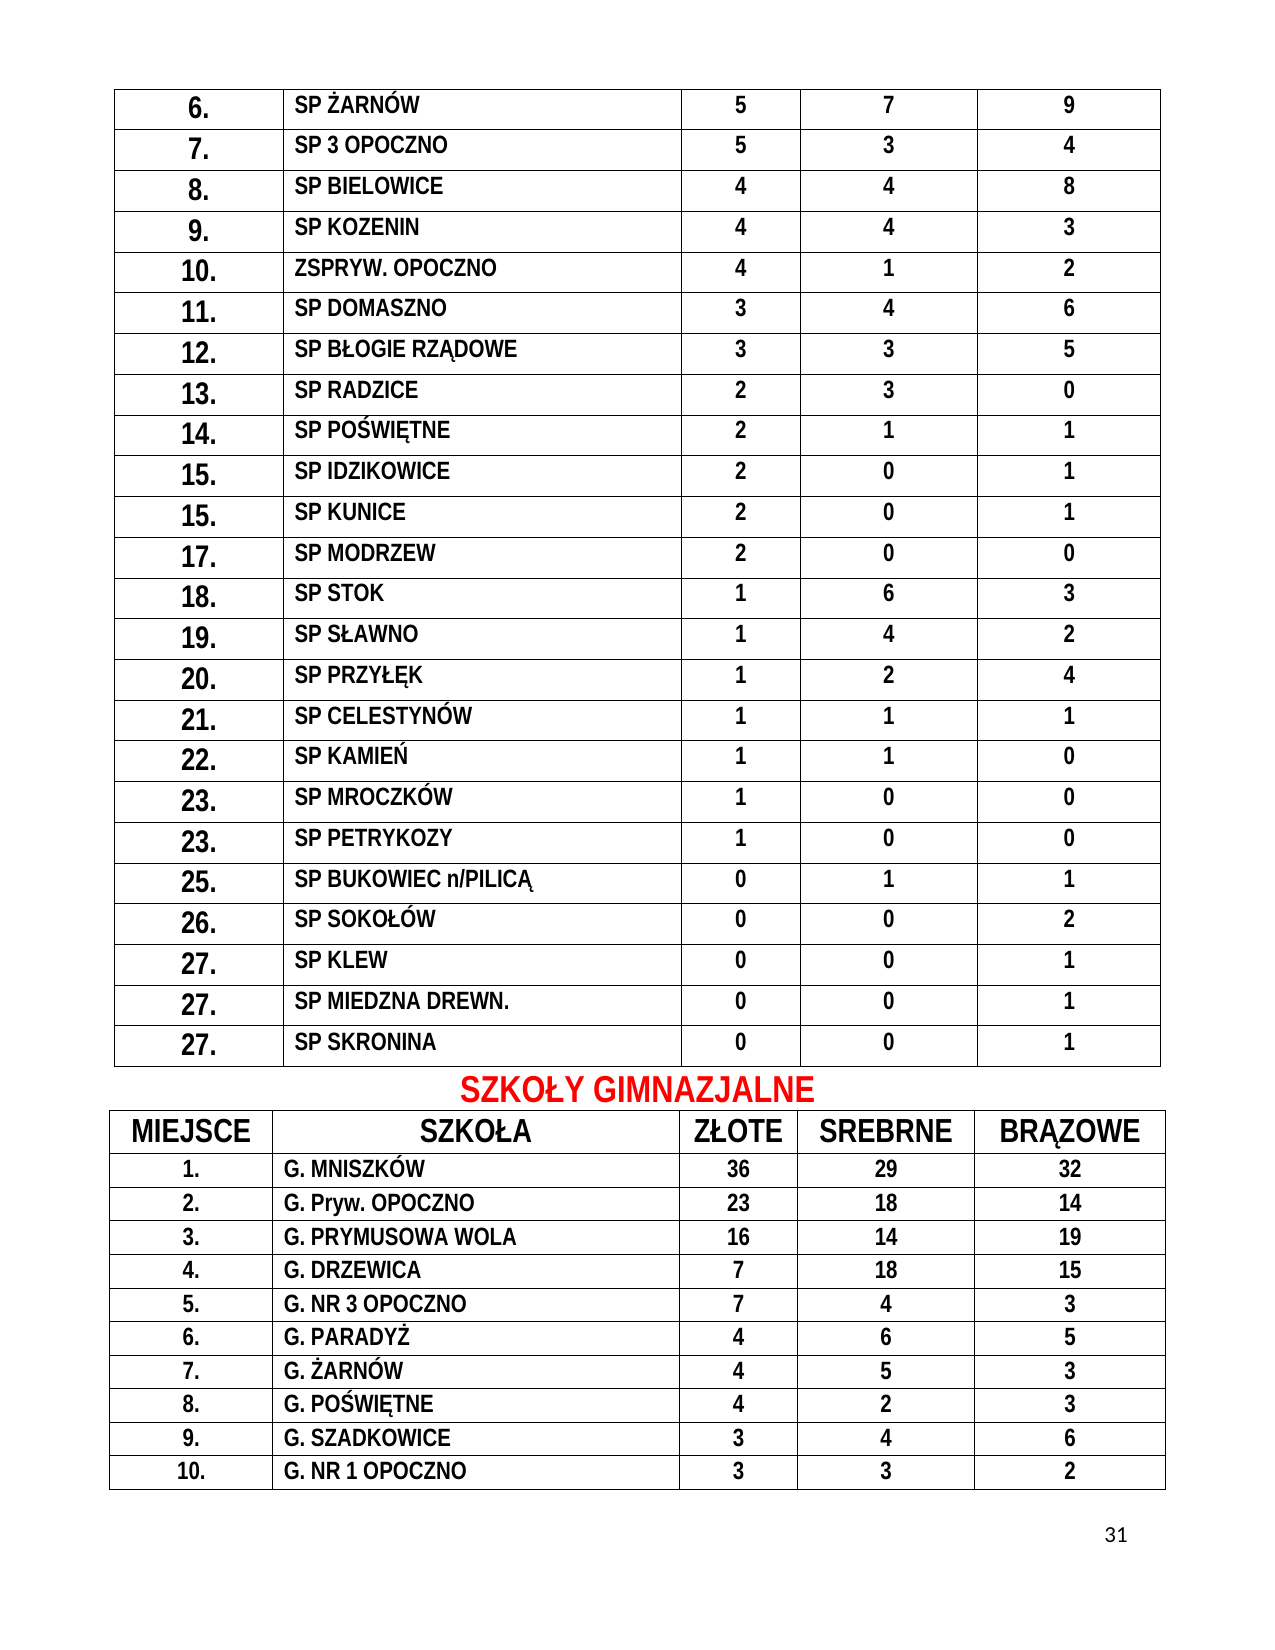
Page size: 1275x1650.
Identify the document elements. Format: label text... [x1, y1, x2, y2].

table_cell 4 [801, 171, 977, 211]
table_cell SP SŁAWNO [284, 619, 681, 659]
table_cell ZSPRYW. OPOCZNO [284, 253, 681, 292]
table_cell 7. [115, 130, 283, 170]
table_cell SP KOZENIN [284, 212, 681, 252]
table_cell 7 [680, 1289, 797, 1321]
table_cell 1 [682, 741, 800, 781]
table_cell 18. [115, 579, 283, 618]
table_cell 0 [801, 986, 977, 1025]
table_cell 0 [682, 945, 800, 985]
table_cell 2 [978, 619, 1160, 659]
table_cell 1 [801, 253, 977, 292]
table_cell 0 [682, 864, 800, 903]
table_cell 3 [798, 1456, 974, 1489]
table_cell SP BŁOGIE RZĄDOWE [284, 334, 681, 374]
table_header BRĄZOWE [975, 1111, 1165, 1153]
table_cell SP KUNICE [284, 497, 681, 537]
table_cell SP SOKOŁÓW [284, 904, 681, 944]
table_cell 6 [798, 1322, 974, 1354]
table_cell 4 [801, 293, 977, 333]
table_cell 1. [110, 1154, 272, 1187]
table_cell 14 [798, 1221, 974, 1254]
table_cell 6 [975, 1423, 1165, 1455]
table_cell 6. [115, 90, 283, 129]
table_cell 4 [801, 212, 977, 252]
table_cell 4 [680, 1389, 797, 1422]
table_header SZKOŁA [273, 1111, 679, 1153]
table_cell 0 [801, 456, 977, 496]
table_cell 1 [682, 701, 800, 740]
table_cell 0 [801, 1026, 977, 1066]
table_cell SP ŻARNÓW [284, 90, 681, 129]
table_cell 1 [978, 986, 1160, 1025]
table_cell 15. [115, 456, 283, 496]
table_cell 14. [115, 416, 283, 455]
table_cell SP MROCZKÓW [284, 782, 681, 822]
table_cell 0 [682, 986, 800, 1025]
table_cell 2 [801, 660, 977, 699]
table_cell 36 [680, 1154, 797, 1187]
table_cell 7. [110, 1356, 272, 1388]
table_cell 3 [978, 212, 1160, 252]
table_cell 1 [978, 456, 1160, 496]
table_cell 4 [680, 1322, 797, 1354]
table_cell G. Pryw. OPOCZNO [273, 1188, 679, 1220]
table_cell 1 [978, 497, 1160, 537]
table_cell 1 [978, 1026, 1160, 1066]
table_cell 1 [801, 416, 977, 455]
table_cell 27. [115, 986, 283, 1025]
table_cell 3 [682, 334, 800, 374]
table_cell 4 [798, 1423, 974, 1455]
table_cell SP KAMIEŃ [284, 741, 681, 781]
table_cell 1 [682, 660, 800, 699]
table_cell 2 [682, 456, 800, 496]
table_cell SP MODRZEW [284, 538, 681, 577]
table_cell 20. [115, 660, 283, 699]
table_cell 0 [801, 904, 977, 944]
table_cell 7 [801, 90, 977, 129]
table_cell 10. [110, 1456, 272, 1489]
table_cell 19 [975, 1221, 1165, 1254]
table_cell 4 [680, 1356, 797, 1388]
table_cell 4 [682, 171, 800, 211]
table_cell 1 [978, 864, 1160, 903]
table_cell G. PARADYŻ [273, 1322, 679, 1354]
table_cell 14 [975, 1188, 1165, 1220]
table_cell 5. [110, 1289, 272, 1321]
table_cell 1 [682, 823, 800, 862]
table_cell 16 [680, 1221, 797, 1254]
table_cell SP RADZICE [284, 375, 681, 414]
table_cell 5 [682, 90, 800, 129]
table_cell 0 [978, 823, 1160, 862]
table_cell 1 [682, 782, 800, 822]
table_cell SP SKRONINA [284, 1026, 681, 1066]
table_cell 12. [115, 334, 283, 374]
table_cell 0 [978, 741, 1160, 781]
table_cell G. MNISZKÓW [273, 1154, 679, 1187]
table_cell 0 [682, 904, 800, 944]
table_cell 6. [110, 1322, 272, 1354]
table_cell G. POŚWIĘTNE [273, 1389, 679, 1422]
table_cell 0 [801, 823, 977, 862]
table_cell 5 [682, 130, 800, 170]
table_cell 3 [680, 1456, 797, 1489]
table_cell 23 [680, 1188, 797, 1220]
table_cell 27. [115, 1026, 283, 1066]
table_cell SP PETRYKOZY [284, 823, 681, 862]
table_cell 2 [798, 1389, 974, 1422]
table_cell G. SZADKOWICE [273, 1423, 679, 1455]
table_cell 25. [115, 864, 283, 903]
table_cell 23. [115, 823, 283, 862]
table_cell SP CELESTYNÓW [284, 701, 681, 740]
table_cell 2 [682, 497, 800, 537]
table_cell 32 [975, 1154, 1165, 1187]
table_cell 0 [801, 538, 977, 577]
table_cell 3 [975, 1289, 1165, 1321]
table_header ZŁOTE [680, 1111, 797, 1153]
table_cell 8 [978, 171, 1160, 211]
table_cell 5 [798, 1356, 974, 1388]
table_cell G. NR 3 OPOCZNO [273, 1289, 679, 1321]
table_cell SP KLEW [284, 945, 681, 985]
table_cell 0 [978, 538, 1160, 577]
table_cell 18 [798, 1188, 974, 1220]
table_cell 3 [975, 1356, 1165, 1388]
table_cell 13. [115, 375, 283, 414]
table_cell 3 [801, 375, 977, 414]
table_cell 2 [682, 375, 800, 414]
table_cell 2 [978, 253, 1160, 292]
table_cell 3 [801, 130, 977, 170]
table_cell 1 [682, 619, 800, 659]
table_cell 4 [798, 1289, 974, 1321]
table_cell 1 [801, 701, 977, 740]
table_cell 6 [801, 579, 977, 618]
table_header SREBRNE [798, 1111, 974, 1153]
table_cell 1 [978, 945, 1160, 985]
table_cell 27. [115, 945, 283, 985]
table_cell 8. [115, 171, 283, 211]
table_cell 2 [978, 904, 1160, 944]
table_cell 1 [682, 579, 800, 618]
table_cell 11. [115, 293, 283, 333]
table_cell 4 [978, 660, 1160, 699]
table_cell 0 [682, 1026, 800, 1066]
table_cell 9 [978, 90, 1160, 129]
table_cell 3 [978, 579, 1160, 618]
table_cell 2. [110, 1188, 272, 1220]
table_cell SP DOMASZNO [284, 293, 681, 333]
table_cell 15. [115, 497, 283, 537]
table_cell SP STOK [284, 579, 681, 618]
table_cell 3 [801, 334, 977, 374]
table_cell 1 [978, 701, 1160, 740]
table_cell 15 [975, 1255, 1165, 1287]
table_cell 0 [801, 497, 977, 537]
table_cell 2 [975, 1456, 1165, 1489]
table_cell 3 [680, 1423, 797, 1455]
table_cell 4 [682, 253, 800, 292]
table_cell SP IDZIKOWICE [284, 456, 681, 496]
table_cell 6 [978, 293, 1160, 333]
table_cell 3. [110, 1221, 272, 1254]
table_cell G. PRYMUSOWA WOLA [273, 1221, 679, 1254]
table_cell 3 [975, 1389, 1165, 1422]
table_cell 1 [801, 741, 977, 781]
text SZKOŁY GIMNAZJALNE [148, 1067, 1127, 1110]
table_cell 7 [680, 1255, 797, 1287]
table_header MIEJSCE [110, 1111, 272, 1153]
table_cell 17. [115, 538, 283, 577]
table_cell 4. [110, 1255, 272, 1287]
table_cell G. NR 1 OPOCZNO [273, 1456, 679, 1489]
table_cell 2 [682, 538, 800, 577]
table_cell SP MIEDZNA DREWN. [284, 986, 681, 1025]
table_cell 21. [115, 701, 283, 740]
table_cell 19. [115, 619, 283, 659]
table_cell 0 [978, 375, 1160, 414]
table_cell 4 [978, 130, 1160, 170]
table_cell SP POŚWIĘTNE [284, 416, 681, 455]
table_cell 1 [978, 416, 1160, 455]
table_cell G. DRZEWICA [273, 1255, 679, 1287]
table_cell SP PRZYŁĘK [284, 660, 681, 699]
table_cell 0 [801, 945, 977, 985]
table_cell SP BUKOWIEC n/PILICĄ [284, 864, 681, 903]
table_cell SP 3 OPOCZNO [284, 130, 681, 170]
table_cell SP BIELOWICE [284, 171, 681, 211]
table_cell 22. [115, 741, 283, 781]
table_cell 5 [975, 1322, 1165, 1354]
table_cell 0 [978, 782, 1160, 822]
table_cell 10. [115, 253, 283, 292]
table_cell 1 [801, 864, 977, 903]
table_cell 5 [978, 334, 1160, 374]
table_cell G. ŻARNÓW [273, 1356, 679, 1388]
table_cell 9. [115, 212, 283, 252]
table_cell 0 [801, 782, 977, 822]
table_cell 2 [682, 416, 800, 455]
table_cell 18 [798, 1255, 974, 1287]
table_cell 3 [682, 293, 800, 333]
table_cell 29 [798, 1154, 974, 1187]
table_cell 4 [801, 619, 977, 659]
table_cell 26. [115, 904, 283, 944]
table_cell 8. [110, 1389, 272, 1422]
table_cell 23. [115, 782, 283, 822]
table_cell 4 [682, 212, 800, 252]
table_cell 9. [110, 1423, 272, 1455]
